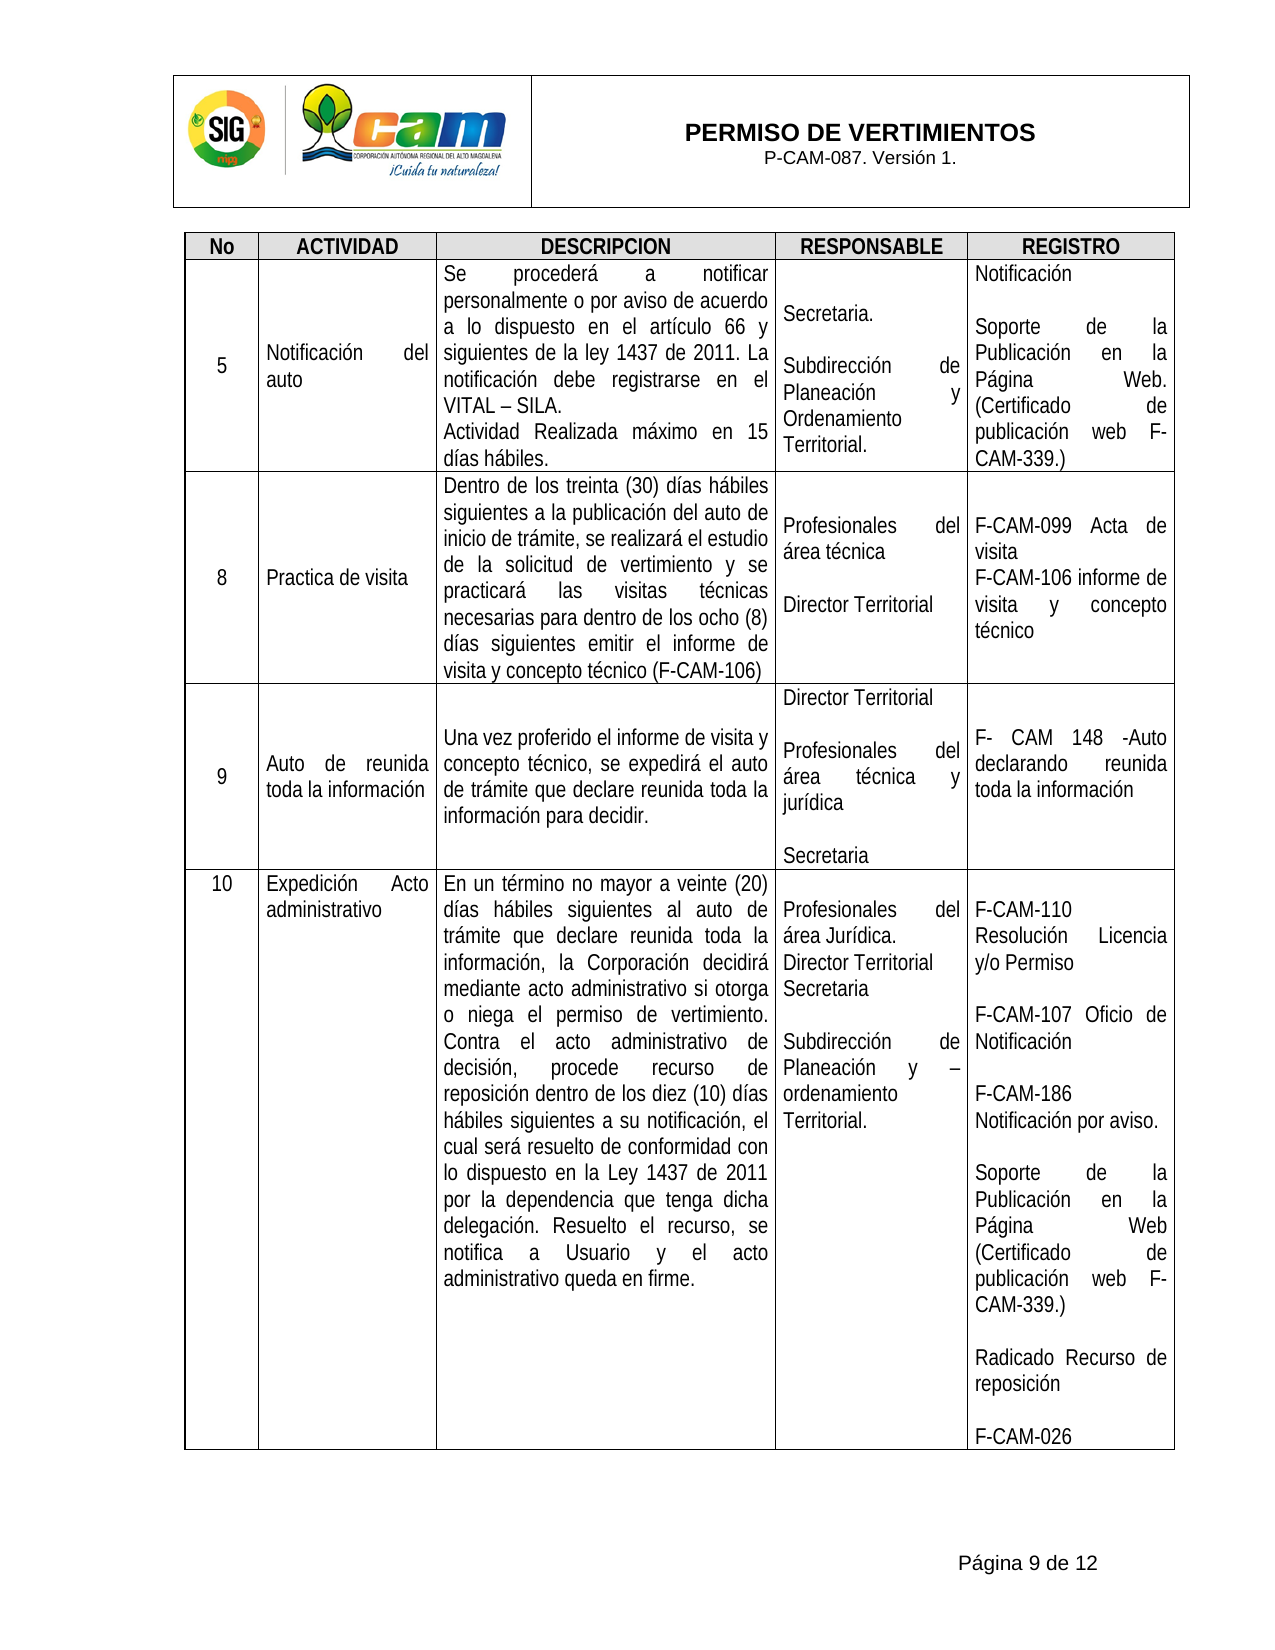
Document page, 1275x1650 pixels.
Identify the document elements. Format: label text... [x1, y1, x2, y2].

table_cell Se procederá a notificar personalmente o por aviso de acuerdo a lo dispuesto en el artículo 66 y siguientes de la ley 1437 de 2011. La notificación debe registrarse en el VITAL – SILA. Actividad Realizada máximo en 15 días hábiles. [437, 260, 775, 471]
table_cell Profesionales del área Jurídica. Director Territorial Secretaria Subdirección de Planeación y –ordenamiento Territorial. [776, 870, 967, 1449]
table_header RESPONSABLE [776, 233, 967, 259]
table_cell Profesionales del área técnica Director Territorial [776, 472, 967, 683]
table_cell Secretaria. Subdirección de Planeación y Ordenamiento Territorial. [776, 260, 967, 471]
table_cell Una vez proferido el informe de visita y concepto técnico, se expedirá el auto de trámite que declare reunida toda la información para decidir. [437, 684, 775, 868]
table_header REGISTRO [968, 233, 1174, 259]
table_cell 5 [186, 260, 258, 471]
table_cell Notificación Soporte de la Publicación en la Página Web. (Certificado de publicación web F-CAM-339.) [968, 260, 1174, 471]
table_cell 8 [186, 472, 258, 683]
table_header No [186, 233, 258, 259]
table_cell F- CAM 148 -Auto declarando reunida toda la información [968, 684, 1174, 868]
table_header DESCRIPCION [437, 233, 775, 259]
table_cell 9 [186, 684, 258, 868]
table_cell 10 [186, 870, 258, 1449]
table_header ACTIVIDAD [259, 233, 436, 259]
table_cell F-CAM-099 Acta de visita F-CAM-106 informe de visita y concepto técnico [968, 472, 1174, 683]
table_cell Practica de visita [259, 472, 436, 683]
table_cell Director Territorial Profesionales del área técnica y jurídica Secretaria [776, 684, 967, 868]
table_cell Auto de reunida toda la información [259, 684, 436, 868]
picture [184, 76, 515, 189]
table_cell Notificación del auto [259, 260, 436, 471]
table_cell Dentro de los treinta (30) días hábiles siguientes a la publicación del auto de inicio de trámite, se realizará el estudio de la solicitud de vertimiento y se practicará las visitas técnicas necesarias para dentro de los ocho (8) días siguientes emitir el informe de visita y concepto técnico (F-CAM-106) [437, 472, 775, 683]
table_cell Expedición Acto administrativo [259, 870, 436, 1449]
